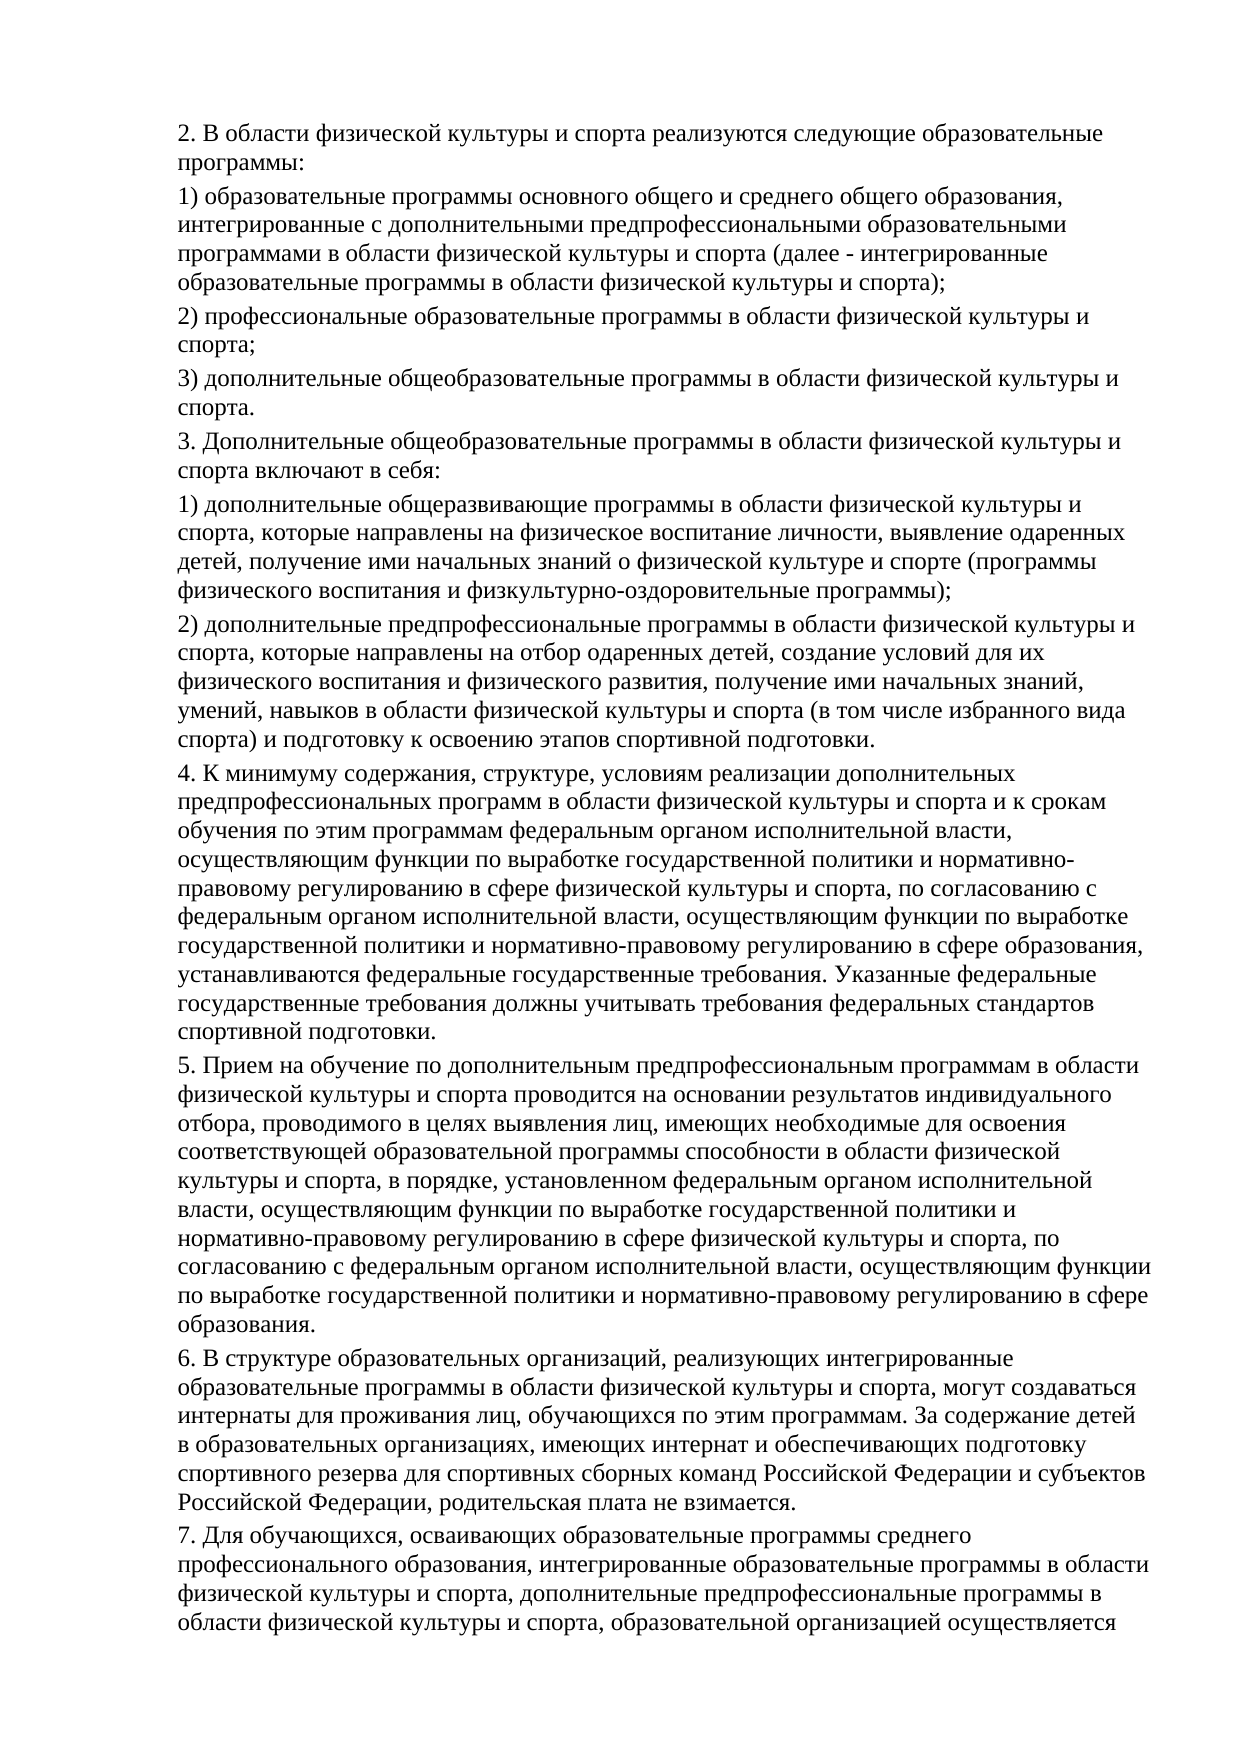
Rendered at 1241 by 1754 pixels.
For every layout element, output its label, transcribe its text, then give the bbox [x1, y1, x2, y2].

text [177, 1520, 1152, 1635]
text 3) дополнительные общеобразовательные программы в области физической культуры и спорта. [177, 363, 1152, 421]
text 1) дополнительные общеразвивающие программы в области физической культуры и спорта, которые направлены на физическое воспитание личности, выявление одаренных детей, получение ими начальных знаний о физической культуре и спорте (программы физического воспитания и физкультурно-оздоровительные программы); [177, 489, 1152, 604]
text 3. Дополнительные общеобразовательные программы в области физической культуры и спорта включают в себя: [177, 426, 1152, 483]
text 2) дополнительные предпрофессиональные программы в области физической культуры и спорта, которые направлены на отбор одаренных детей, создание условий для их физического воспитания и физического развития, получение ими начальных знаний, умений, навыков в области физической культуры и спорта (в том числе избранного вида спорта) и подготовку к освоению этапов спортивной подготовки. [177, 609, 1152, 752]
text 2. В области физической культуры и спорта реализуются следующие образовательные программы: [177, 118, 1152, 176]
text 6. В структуре образовательных организаций, реализующих интегрированные образовательные программы в области физической культуры и спорта, могут создаваться интернаты для проживания лиц, обучающихся по этим программам. За содержание детей в образовательных организациях, имеющих интернат и обеспечивающих подготовку спортивного резерва для спортивных сборных команд Российской Федерации и субъектов Российской Федерации, родительская плата не взимается. [177, 1343, 1152, 1515]
text 5. Прием на обучение по дополнительным предпрофессиональным программам в области физической культуры и спорта проводится на основании результатов индивидуального отбора, проводимого в целях выявления лиц, имеющих необходимые для освоения соответствующей образовательной программы способности в области физической культуры и спорта, в порядке, установленном федеральным органом исполнительной власти, осуществляющим функции по выработке государственной политики и нормативно-правовому регулированию в сфере физической культуры и спорта, по согласованию с федеральным органом исполнительной власти, осуществляющим функции по выработке государственной политики и нормативно-правовому регулированию в сфере образования. [177, 1050, 1152, 1338]
text 1) образовательные программы основного общего и среднего общего образования, интегрированные с дополнительными предпрофессиональными образовательными программами в области физической культуры и спорта (далее - интегрированные образовательные программы в области физической культуры и спорта); [177, 181, 1152, 296]
text 4. К минимуму содержания, структуре, условиям реализации дополнительных предпрофессиональных программ в области физической культуры и спорта и к срокам обучения по этим программам федеральным органом исполнительной власти, осуществляющим функции по выработке государственной политики и нормативно-правовому регулированию в сфере физической культуры и спорта, по согласованию с федеральным органом исполнительной власти, осуществляющим функции по выработке государственной политики и нормативно-правовому регулированию в сфере образования, устанавливаются федеральные государственные требования. Указанные федеральные государственные требования должны учитывать требования федеральных стандартов спортивной подготовки. [177, 758, 1152, 1045]
text 2) профессиональные образовательные программы в области физической культуры и спорта; [177, 301, 1152, 358]
